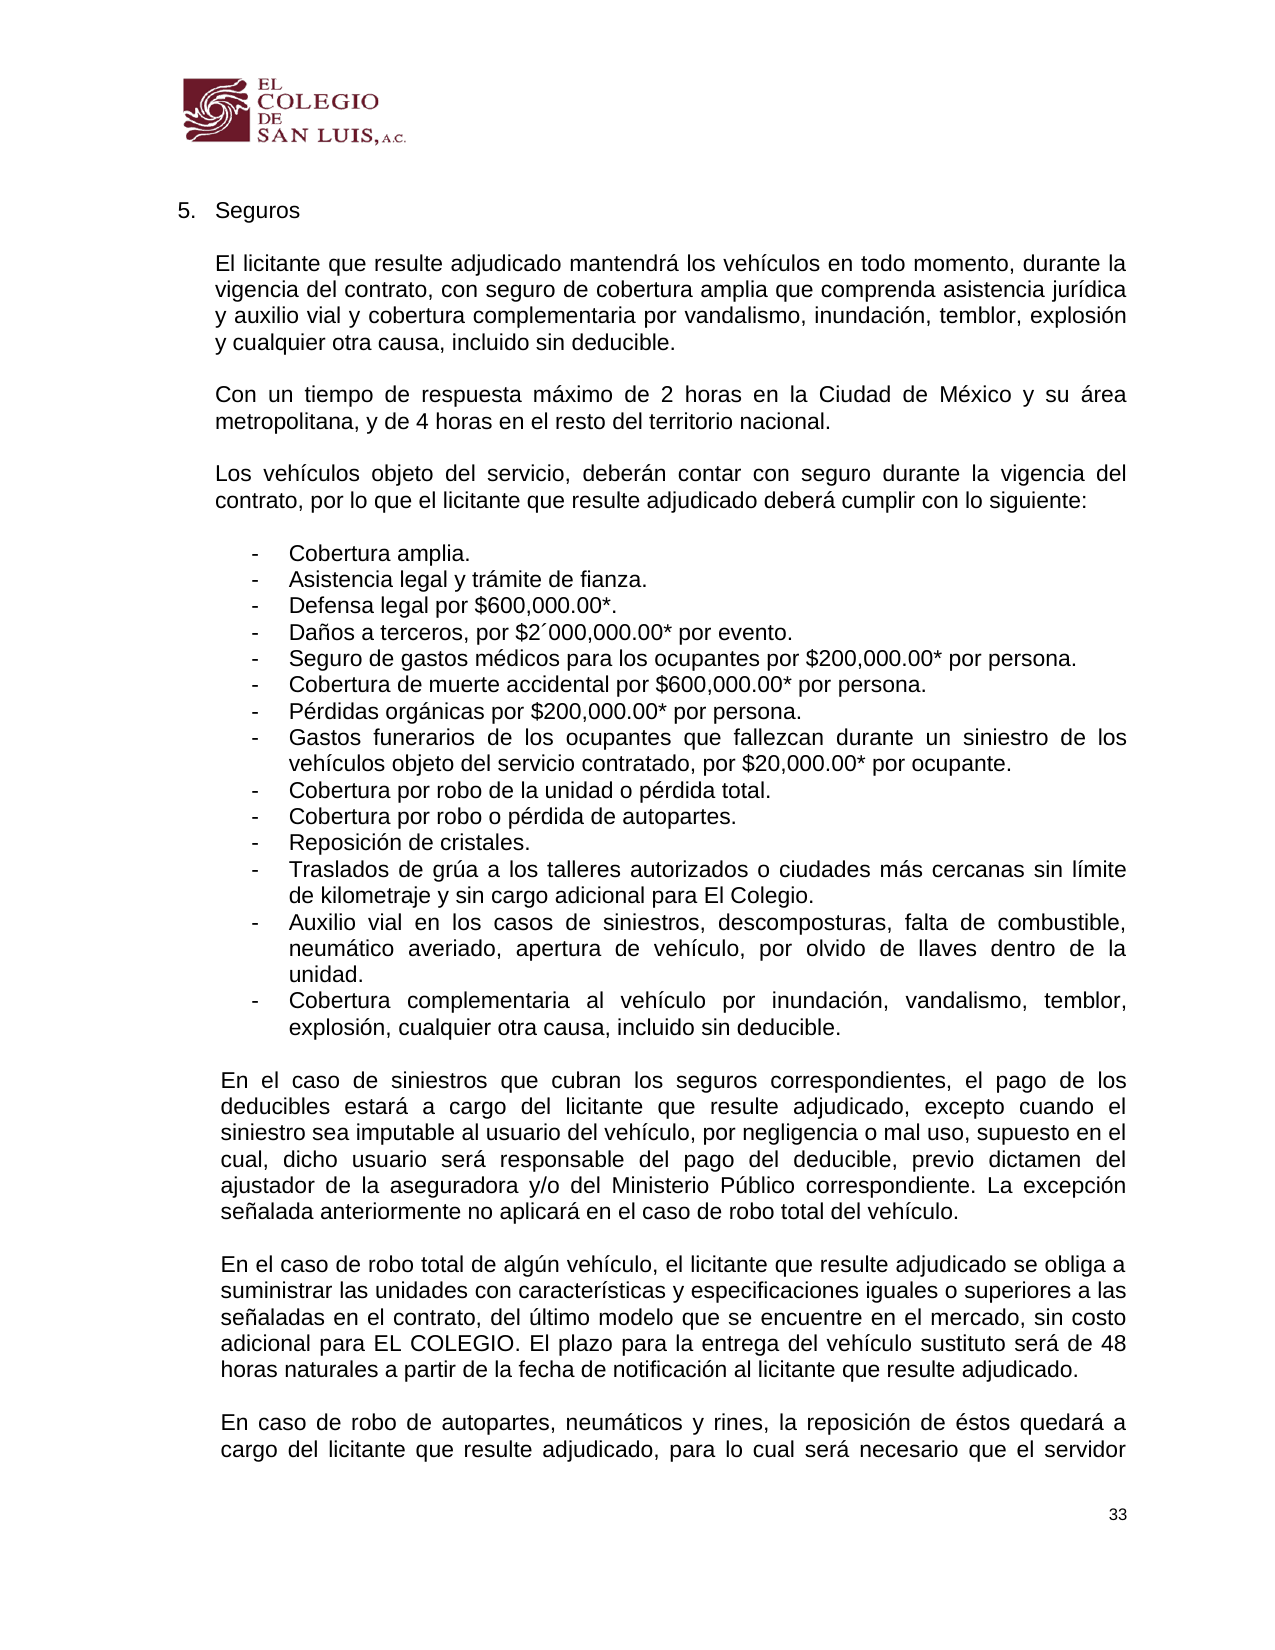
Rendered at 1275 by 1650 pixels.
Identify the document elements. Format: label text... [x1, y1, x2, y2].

list Cobertura amplia. [251, 539, 1127, 566]
text En el caso de siniestros que cubran los seguros correspondientes, el pago de los deducibles estará a cargo del licitante que resulte adjudicado, excepto cuando el siniestro sea imputable al usuario del vehículo, por negligencia o mal uso, supuesto en el cual, dicho usuario será responsable del pago del deducible, previo dictamen del ajustador de la aseguradora y/o del Ministerio Público correspondiente. La excepción señalada anteriormente no aplicará en el caso de robo total del vehículo. [220, 1067, 1127, 1225]
list Con un tiempo de respuesta máximo de 2 horas en la Ciudad de México y su área metropolitana, y de 4 horas en el resto del territorio nacional. [215, 381, 1127, 434]
list Reposición de cristales. [251, 829, 1127, 856]
list Los vehículos objeto del servicio, deberán contar con seguro durante la vigencia del contrato, por lo que el licitante que resulte adjudicado deberá cumplir con lo siguiente: [215, 460, 1127, 513]
list Daños a terceros, por $2´000,000.00* por evento. [251, 618, 1127, 645]
list Auxilio vial en los casos de siniestros, descomposturas, falta de combustible, neumático averiado, apertura de vehículo, por olvido de llaves dentro de la unidad. [251, 908, 1127, 987]
list Traslados de grúa a los talleres autorizados o ciudades más cercanas sin límite de kilometraje y sin cargo adicional para El Colegio. [251, 856, 1127, 908]
picture [177, 73, 415, 146]
list El licitante que resulte adjudicado mantendrá los vehículos en todo momento, durante la vigencia del contrato, con seguro de cobertura amplia que comprenda asistencia jurídica y auxilio vial y cobertura complementaria por vandalismo, inundación, temblor, explosión y cualquier otra causa, incluido sin deducible. [215, 249, 1127, 355]
list Defensa legal por $600,000.00*. [251, 592, 1127, 618]
list Seguro de gastos médicos para los ocupantes por $200,000.00* por persona. [251, 645, 1127, 671]
list Cobertura por robo o pérdida de autopartes. [251, 803, 1127, 829]
list Pérdidas orgánicas por $200,000.00* por persona. [251, 698, 1127, 724]
list Cobertura de muerte accidental por $600,000.00* por persona. [251, 671, 1127, 698]
list Seguros [177, 197, 1127, 223]
list Gastos funerarios de los ocupantes que fallezcan durante un siniestro de los vehículos objeto del servicio contratado, por $20,000.00* por ocupante. [251, 724, 1127, 777]
list Asistencia legal y trámite de fianza. [251, 566, 1127, 592]
list Cobertura complementaria al vehículo por inundación, vandalismo, temblor, explosión, cualquier otra causa, incluido sin deducible. [251, 987, 1127, 1040]
list Cobertura por robo de la unidad o pérdida total. [251, 777, 1127, 803]
text En el caso de robo total de algún vehículo, el licitante que resulte adjudicado se obliga a suministrar las unidades con características y especificaciones iguales o superiores a las señaladas en el contrato, del último modelo que se encuentre en el mercado, sin costo adicional para EL COLEGIO. El plazo para la entrega del vehículo sustituto será de 48 horas naturales a partir de la fecha de notificación al licitante que resulte adjudicado. [220, 1251, 1127, 1383]
